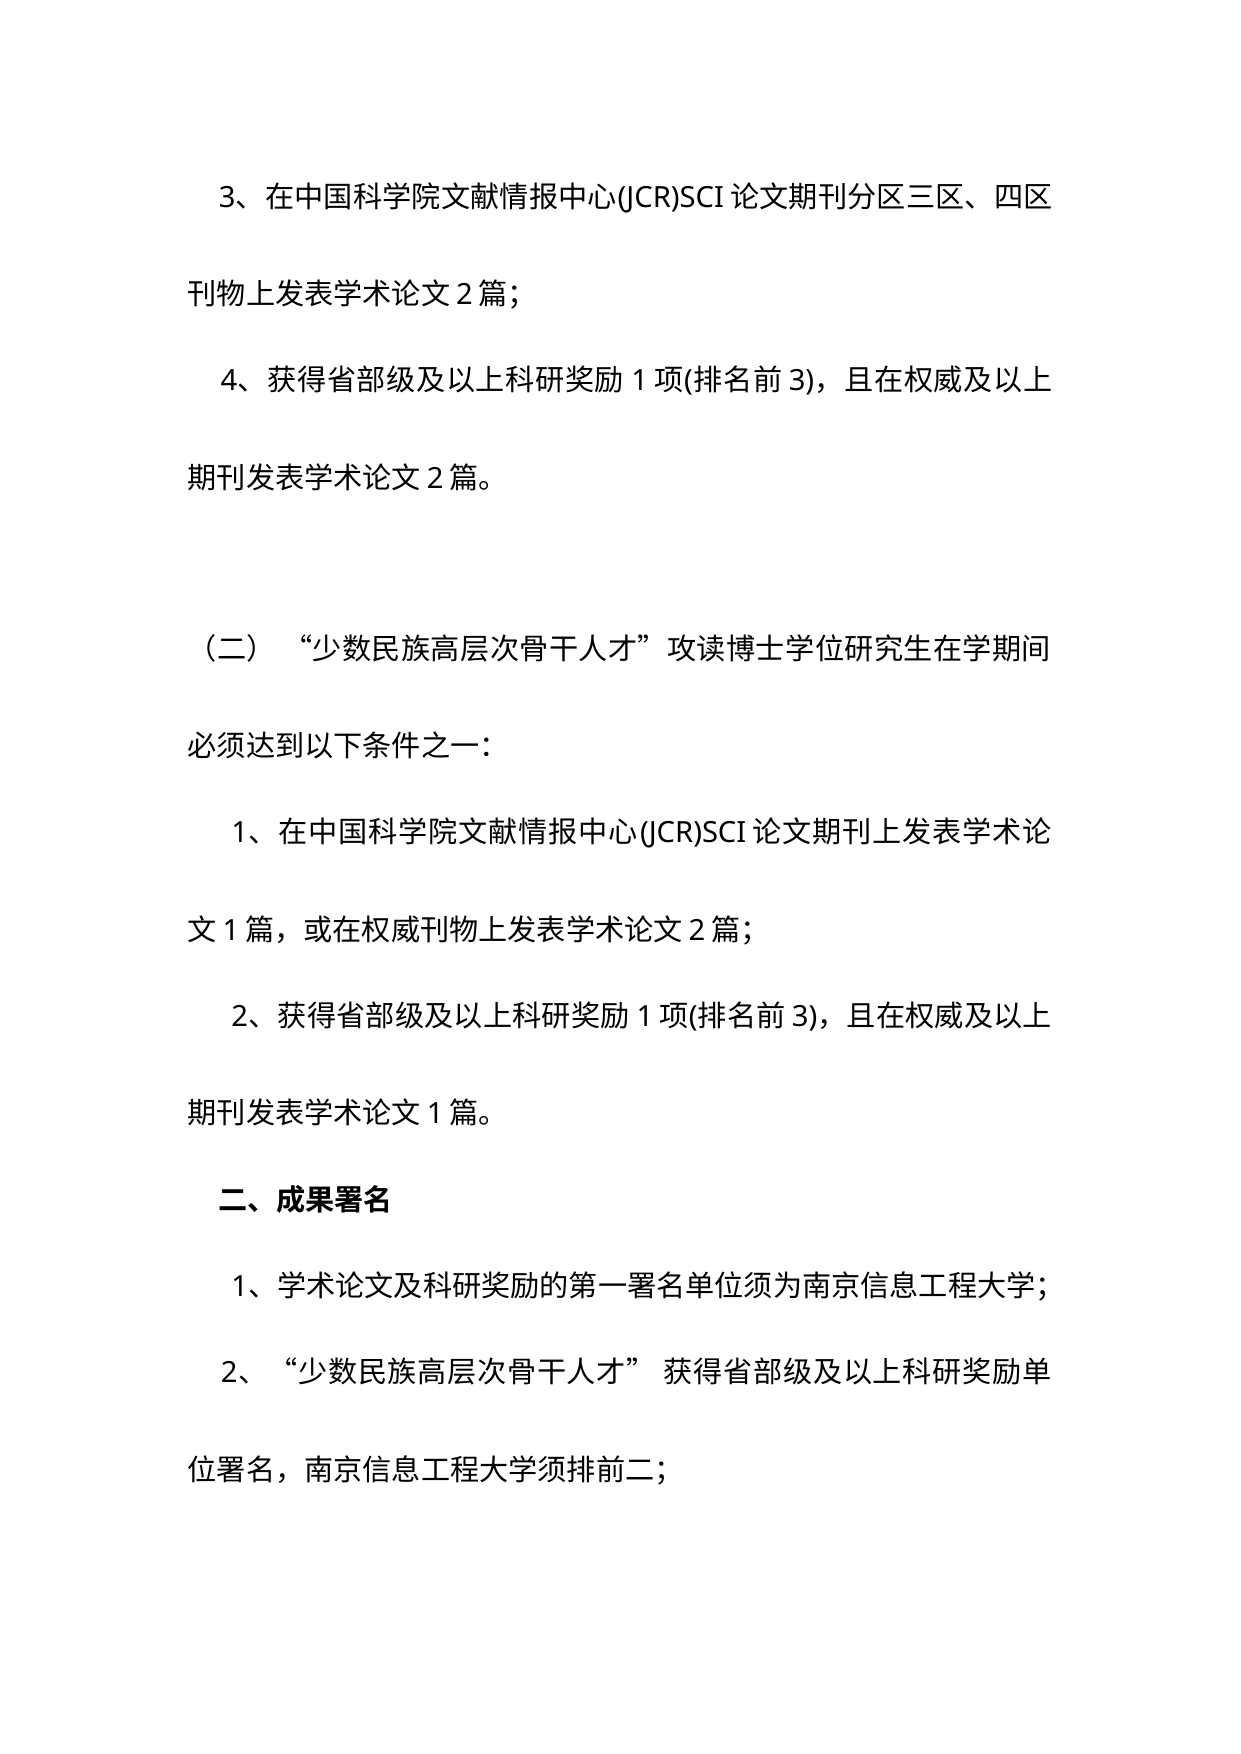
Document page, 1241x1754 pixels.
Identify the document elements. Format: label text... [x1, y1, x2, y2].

text 2、获得省部级及以上科研奖励1项(排名前3)，且在权威及以上期刊发表学术论文1篇。 [187, 981, 1053, 1144]
text 二、成果署名 [187, 1165, 1053, 1230]
text 3、在中国科学院文献情报中心(JCR)SCI论文期刊分区三区、四区刊物上发表学术论文2篇； [187, 162, 1053, 324]
text 4、获得省部级及以上科研奖励1项(排名前3)，且在权威及以上期刊发表学术论文2篇。 [187, 346, 1053, 508]
text （二） “少数民族高层次骨干人才”攻读博士学位研究生在学期间必须达到以下条件之一： [187, 614, 1053, 777]
text 1、在中国科学院文献情报中心(JCR)SCI论文期刊上发表学术论文1篇，或在权威刊物上发表学术论文2篇； [187, 798, 1053, 960]
text 1、学术论文及科研奖励的第一署名单位须为南京信息工程大学； [187, 1251, 1053, 1316]
text 2、“少数民族高层次骨干人才” 获得省部级及以上科研奖励单位署名，南京信息工程大学须排前二； [187, 1337, 1053, 1500]
